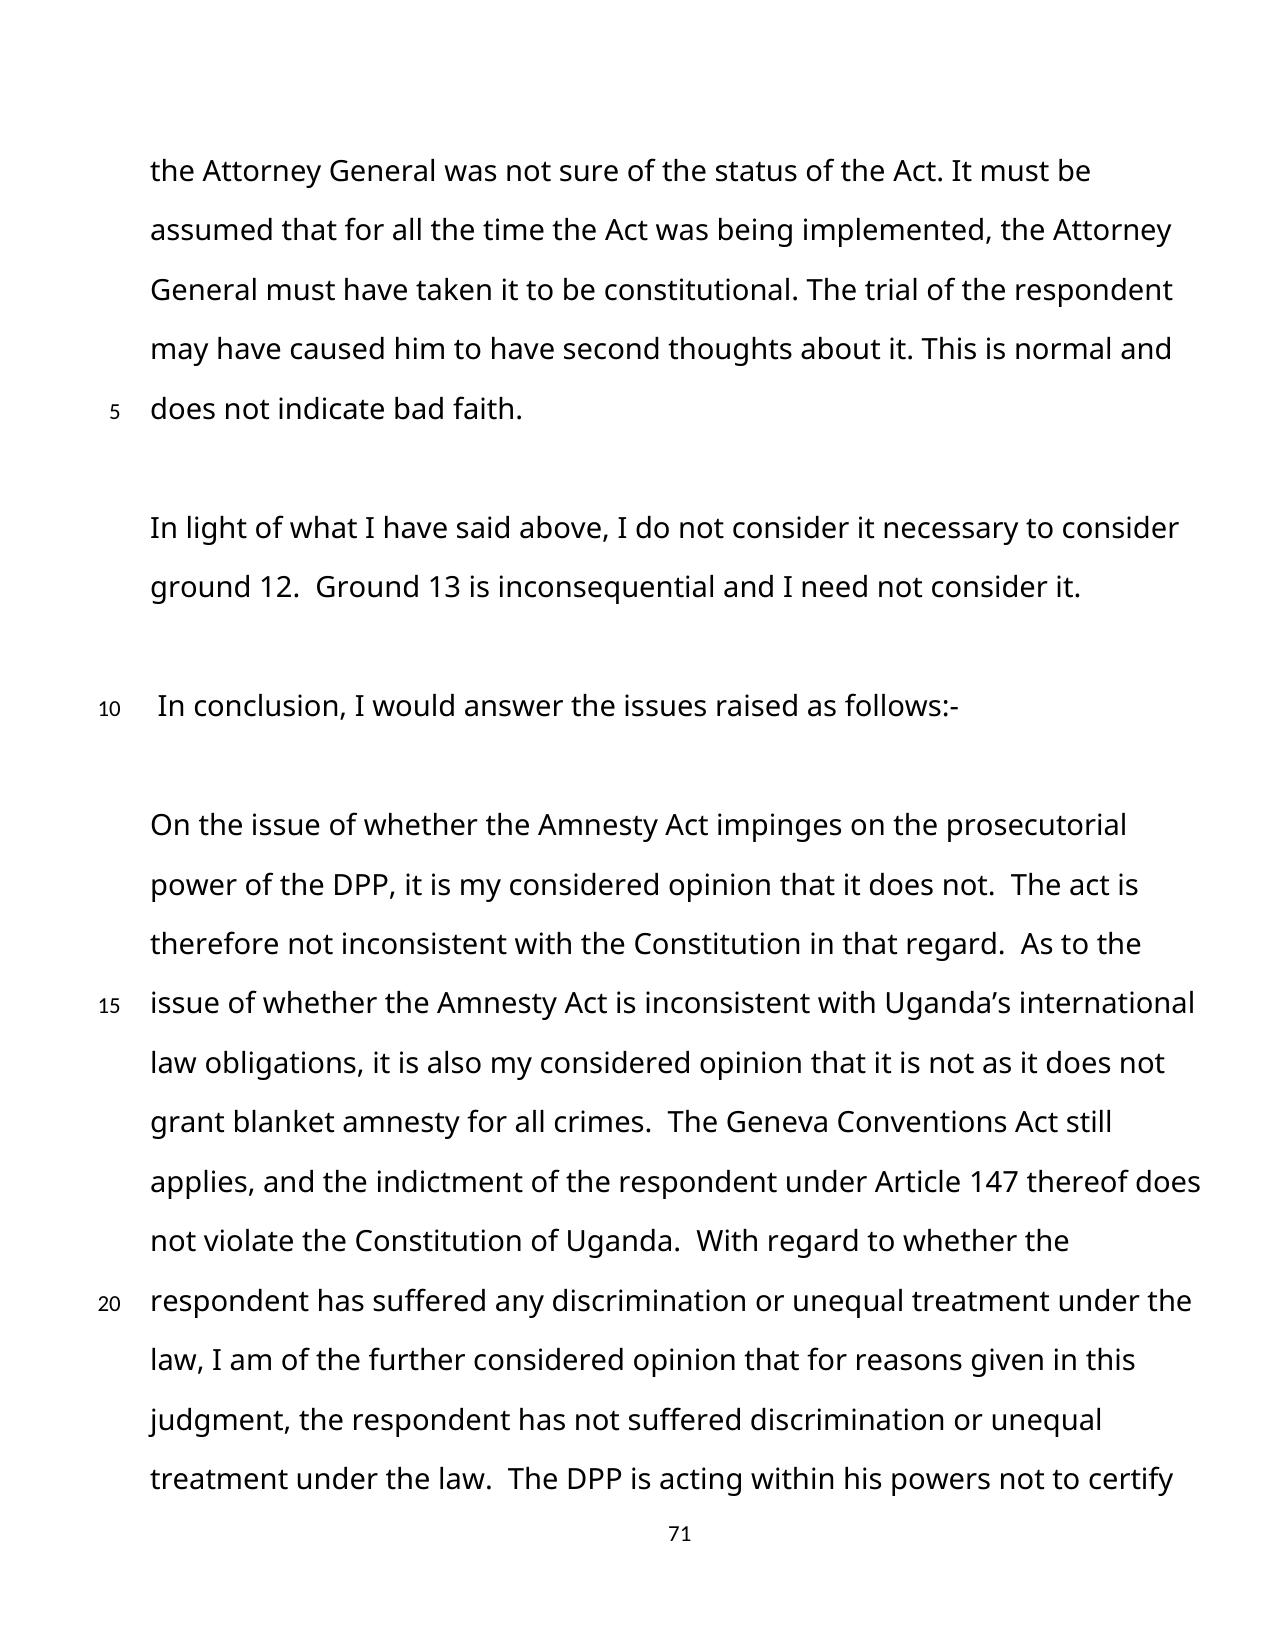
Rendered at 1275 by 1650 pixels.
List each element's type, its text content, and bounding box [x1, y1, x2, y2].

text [150, 150, 1209, 428]
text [150, 804, 1209, 1498]
text In conclusion, I would answer the issues raised as follows:- [150, 685, 1209, 725]
text In light of what I have said above, I do not consider it necessary to consider ground 12. Ground 13 is inconsequential and I need not consider it. [150, 507, 1209, 606]
